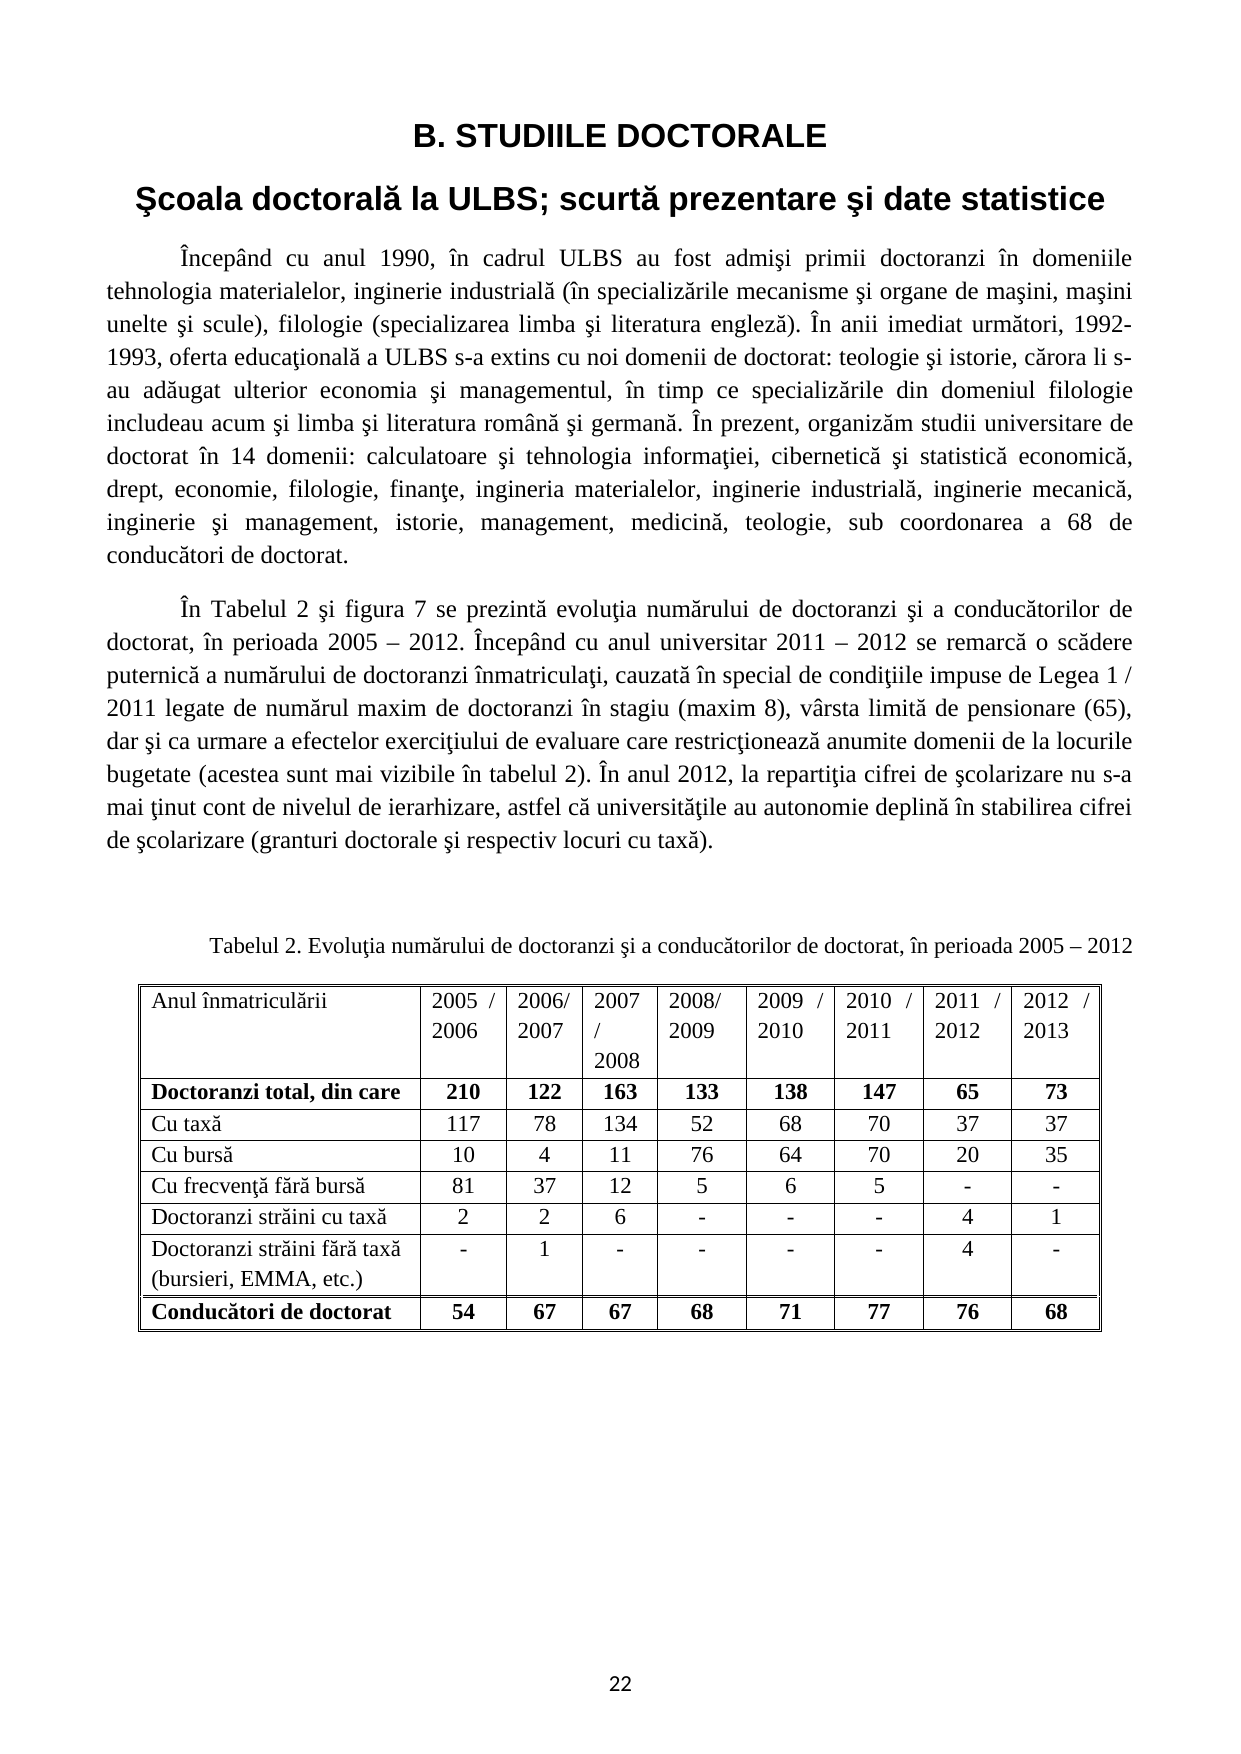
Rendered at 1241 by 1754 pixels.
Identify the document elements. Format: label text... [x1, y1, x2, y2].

table_cell 1 [507, 1235, 582, 1295]
table_cell 138 [747, 1079, 834, 1109]
table_cell 163 [583, 1079, 657, 1109]
table_cell 35 [1012, 1141, 1099, 1171]
table_cell 81 [421, 1172, 506, 1202]
table_cell 4 [924, 1204, 1011, 1234]
table_cell 76 [924, 1298, 1011, 1328]
table_cell 37 [924, 1110, 1011, 1140]
table_cell 134 [583, 1110, 657, 1140]
table_cell 117 [421, 1110, 506, 1140]
table_cell 20 [924, 1141, 1011, 1171]
table_cell 77 [835, 1298, 923, 1328]
table_cell 210 [421, 1079, 506, 1109]
table_cell 76 [658, 1141, 746, 1171]
table_cell 2 [421, 1204, 506, 1234]
table_header Anul înmatriculării [141, 987, 420, 1077]
table_cell 70 [835, 1141, 923, 1171]
table_cell Doctoranzi străini fără taxă (bursieri, EMMA, etc.) [141, 1235, 420, 1295]
table_cell 12 [583, 1172, 657, 1202]
table_cell 68 [747, 1110, 834, 1140]
table_cell - [924, 1172, 1011, 1202]
table_header 2007/ 2008 [583, 987, 657, 1077]
table_cell 37 [1012, 1110, 1099, 1140]
table_cell - [1012, 1235, 1099, 1295]
table_cell 2 [507, 1204, 582, 1234]
table_cell 52 [658, 1110, 746, 1140]
table_cell - [747, 1235, 834, 1295]
table_cell 4 [507, 1141, 582, 1171]
table_cell Doctoranzi total, din care [141, 1079, 420, 1109]
table_cell - [421, 1235, 506, 1295]
table_cell 64 [747, 1141, 834, 1171]
table_header 2005 / 2006 [421, 987, 506, 1077]
table_cell 78 [507, 1110, 582, 1140]
table_cell - [658, 1204, 746, 1234]
table_cell - [583, 1235, 657, 1295]
table_cell 68 [658, 1298, 746, 1328]
table_cell - [835, 1235, 923, 1295]
table_cell 65 [924, 1079, 1011, 1109]
table_cell - [658, 1235, 746, 1295]
table_cell 37 [507, 1172, 582, 1202]
text Tabelul 2. Evoluţia numărului de doctoranzi şi a conducătorilor de doctorat, în perioada 2005 – 2012 [106, 933, 1134, 959]
table_header 2006/ 2007 [507, 987, 582, 1077]
table_header 2008/ 2009 [658, 987, 746, 1077]
table_header 2012 / 2013 [1012, 987, 1099, 1077]
table_cell Doctoranzi străini cu taxă [141, 1204, 420, 1234]
table_cell Cu bursă [141, 1141, 420, 1171]
table_cell 122 [507, 1079, 582, 1109]
table_cell 70 [835, 1110, 923, 1140]
table_cell 67 [583, 1298, 657, 1328]
table_cell 68 [1012, 1295, 1101, 1328]
table_cell Conducători de doctorat [140, 1295, 420, 1328]
table_cell 6 [583, 1204, 657, 1234]
table_cell 4 [924, 1235, 1011, 1295]
table_cell 10 [421, 1141, 506, 1171]
table_cell 1 [1012, 1204, 1099, 1234]
table_cell 54 [421, 1298, 506, 1328]
subtitle Şcoala doctorală la ULBS; scurtă prezentare şi date statistice [106, 179, 1134, 218]
table_cell 147 [835, 1079, 923, 1109]
table_cell 73 [1012, 1079, 1099, 1109]
table_cell - [747, 1204, 834, 1234]
table_cell Cu taxă [141, 1110, 420, 1140]
table_cell 11 [583, 1141, 657, 1171]
table_cell 67 [507, 1298, 582, 1328]
table_cell - [835, 1204, 923, 1234]
subtitle B. STUDIILE DOCTORALE [106, 116, 1134, 154]
table_cell Cu frecvenţă fără bursă [141, 1172, 420, 1202]
table_cell 5 [658, 1172, 746, 1202]
table_header 2011 / 2012 [924, 987, 1011, 1077]
table_header 2010 / 2011 [835, 987, 923, 1077]
table_cell 5 [835, 1172, 923, 1202]
text În Tabelul 2 şi figura 7 se prezintă evoluţia numărului de doctoranzi şi a conducătorilor de doctorat, în perioada 2005 – 2012. Începând cu anul universitar 2011 – 2012 se remarcă o scădere puternică a numărului de doctoranzi înmatriculaţi, cauzată în special de condiţiile impuse de Legea 1 / 2011 legate de numărul maxim de doctoranzi în stagiu (maxim 8), vârsta limită de pensionare (65), dar şi ca urmare a efectelor exerciţiului de evaluare care restricţionează anumite domenii de la locurile bugetate (acestea sunt mai vizibile în tabelul 2). În anul 2012, la repartiţia cifrei de şcolarizare nu s-a mai ţinut cont de nivelul de ierarhizare, astfel că universităţile au autonomie deplină în stabilirea cifrei de şcolarizare (granturi doctorale şi respectiv locuri cu taxă). [106, 594, 1134, 854]
text Începând cu anul 1990, în cadrul ULBS au fost admişi primii doctoranzi în domeniile tehnologia materialelor, inginerie industrială (în specializările mecanisme şi organe de maşini, maşini unelte şi scule), filologie (specializarea limba şi literatura engleză). În anii imediat următori, 1992-1993, oferta educaţională a ULBS s-a extins cu noi domenii de doctorat: teologie şi istorie, cărora li s-au adăugat ulterior economia şi managementul, în timp ce specializările din domeniul filologie includeau acum şi limba şi literatura română şi germană. În prezent, organizăm studii universitare de doctorat în 14 domenii: calculatoare şi tehnologia informaţiei, cibernetică şi statistică economică, drept, economie, filologie, finanţe, ingineria materialelor, inginerie industrială, inginerie mecanică, inginerie şi management, istorie, management, medicină, teologie, sub coordonarea a 68 de conducători de doctorat. [106, 243, 1134, 569]
table_header 2009 / 2010 [747, 987, 834, 1077]
table_cell 133 [658, 1079, 746, 1109]
table_cell 6 [747, 1172, 834, 1202]
table_cell 71 [747, 1298, 834, 1328]
table_cell - [1012, 1172, 1099, 1202]
